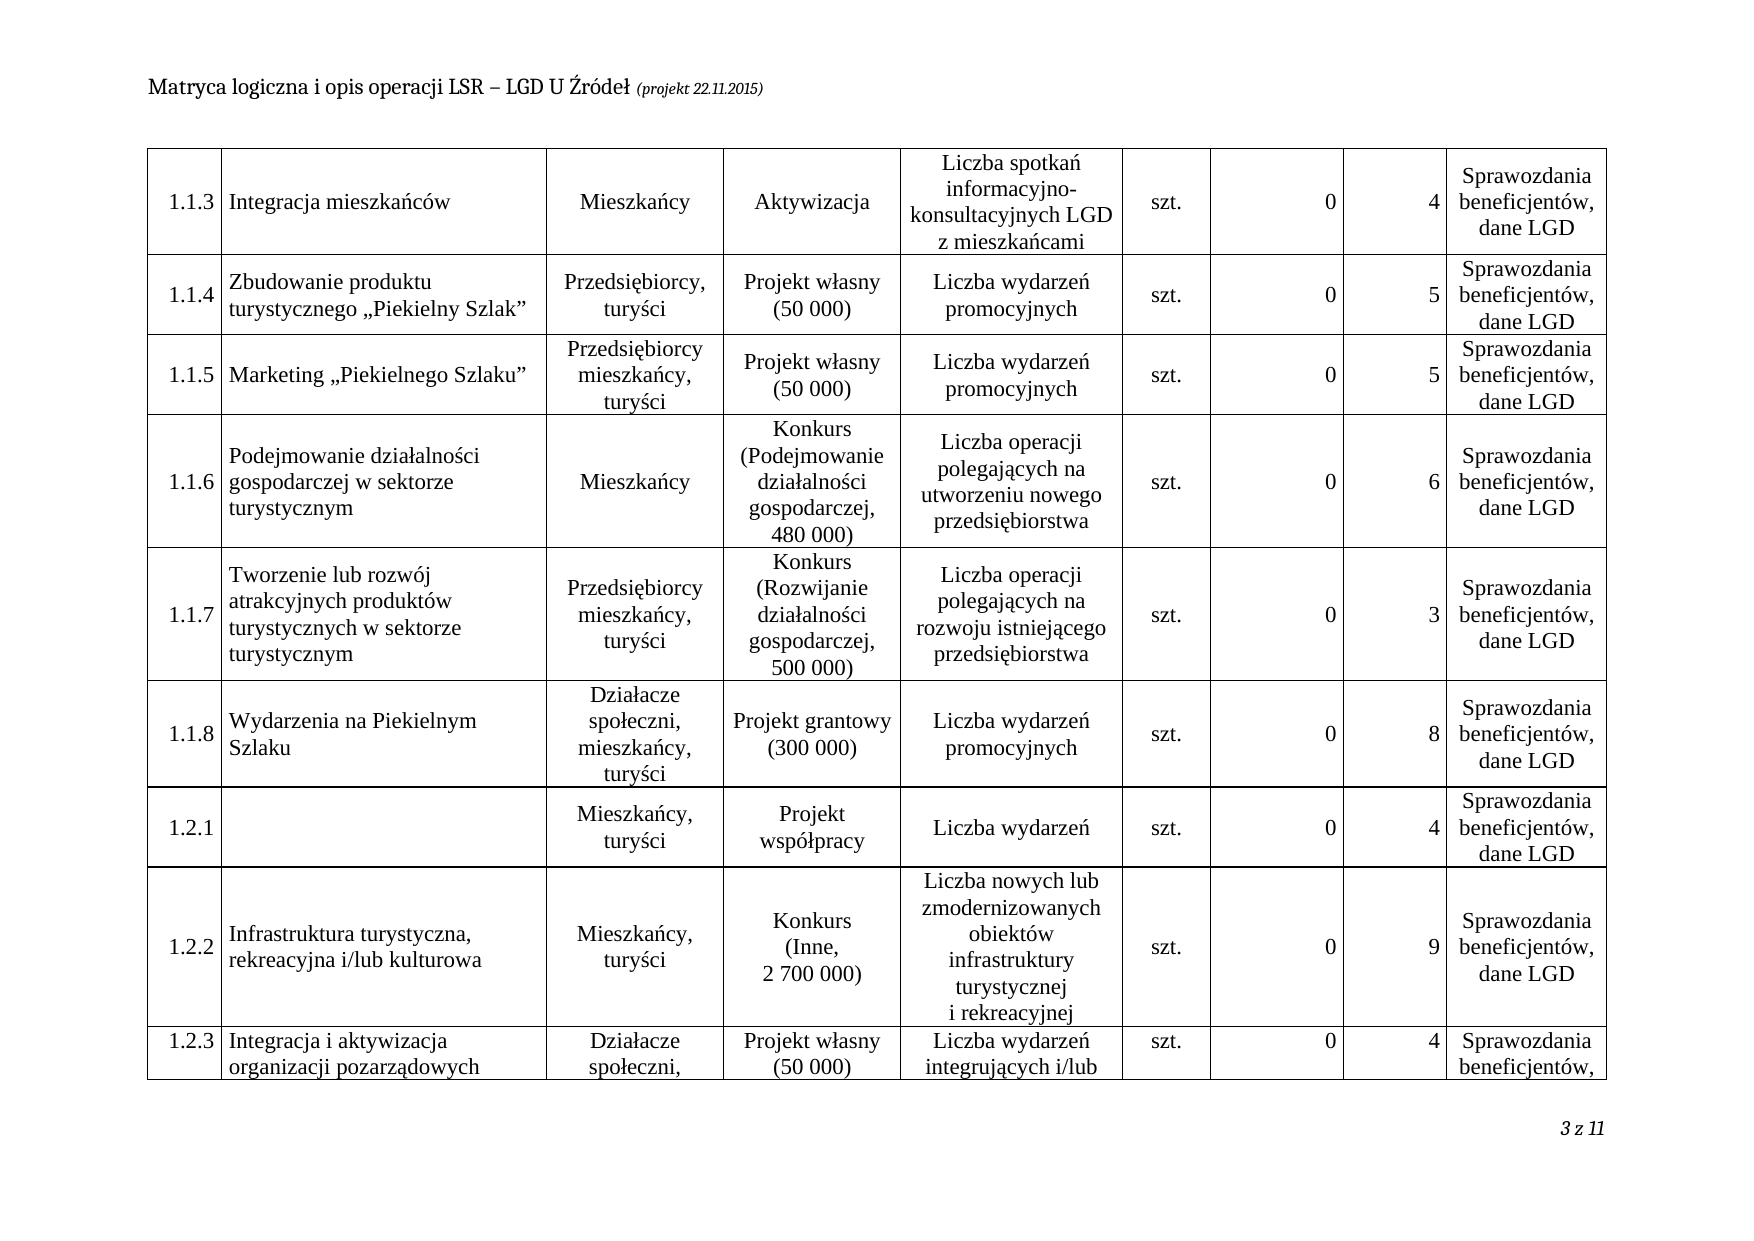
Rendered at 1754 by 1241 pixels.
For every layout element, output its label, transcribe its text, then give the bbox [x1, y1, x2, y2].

table_cell Działacze społeczni, mieszkańcy, turyści [547, 681, 723, 786]
table_cell 1.2.3 [148, 1027, 221, 1079]
table_cell Wydarzenia na Piekielnym Szlaku [222, 681, 546, 786]
table_cell 1.1.4 [148, 255, 221, 334]
table_cell Liczba spotkań informacyjno- konsultacyjnych LGD z mieszkańcami [901, 149, 1122, 254]
table_cell Zbudowanie produktu turystycznego „Piekielny Szlak” [222, 255, 546, 334]
table_cell Sprawozdania beneficjentów, dane LGD [1447, 681, 1606, 786]
table_cell 1.1.3 [148, 149, 221, 254]
table_cell Konkurs (Rozwijanie działalności gospodarczej, 500 000) [724, 548, 900, 680]
table_cell 0 [1211, 255, 1343, 334]
table_cell Mieszkańcy, turyści [547, 868, 723, 1026]
table_cell 1.2.1 [148, 788, 221, 866]
table_cell Liczba operacji polegających na utworzeniu nowego przedsiębiorstwa [901, 415, 1122, 547]
table_cell 6 [1344, 415, 1446, 547]
table_cell Liczba wydarzeń promocyjnych [901, 335, 1122, 414]
table_cell 0 [1211, 788, 1343, 866]
table_cell 5 [1344, 255, 1446, 334]
table_cell [222, 788, 546, 866]
table_cell Sprawozdania beneficjentów, dane LGD [1447, 548, 1606, 680]
table_cell szt. [1123, 1027, 1210, 1079]
table_cell Tworzenie lub rozwój atrakcyjnych produktów turystycznych w sektorze turystycznym [222, 548, 546, 680]
table_cell Sprawozdania beneficjentów, dane LGD [1447, 788, 1606, 866]
table_cell szt. [1123, 868, 1210, 1026]
table_cell Podejmowanie działalności gospodarczej w sektorze turystycznym [222, 415, 546, 547]
table_cell 3 [1344, 548, 1446, 680]
table_cell 1.2.2 [148, 868, 221, 1026]
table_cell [1447, 149, 1606, 254]
table_cell Projekt współpracy [724, 788, 900, 866]
table_cell Sprawozdania beneficjentów, dane LGD [1447, 335, 1606, 414]
table_cell Przedsiębiorcy, turyści [547, 255, 723, 334]
table_cell szt. [1123, 149, 1210, 254]
table_cell 8 [1344, 681, 1446, 786]
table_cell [724, 1027, 900, 1079]
table_cell szt. [1123, 255, 1210, 334]
table_cell Liczba wydarzeń [901, 788, 1122, 866]
table_cell Aktywizacja [724, 149, 900, 254]
table_cell szt. [1123, 681, 1210, 786]
table_cell Projekt grantowy (300 000) [724, 681, 900, 786]
table_cell 5 [1344, 335, 1446, 414]
table_cell Infrastruktura turystyczna, rekreacyjna i/lub kulturowa [222, 868, 546, 1026]
table_cell Marketing „Piekielnego Szlaku” [222, 335, 546, 414]
table_cell Konkurs (Inne, 2 700 000) [724, 868, 900, 1026]
table_cell Sprawozdania beneficjentów, dane LGD [1447, 255, 1606, 334]
table_cell szt. [1123, 415, 1210, 547]
table_cell Liczba wydarzeń promocyjnych [901, 255, 1122, 334]
table_cell Sprawozdania beneficjentów, dane LGD [1447, 868, 1606, 1026]
table_cell Przedsiębiorcy mieszkańcy, turyści [547, 548, 723, 680]
table_cell 1.1.6 [148, 415, 221, 547]
table_cell 1.1.5 [148, 335, 221, 414]
table_cell 0 [1211, 335, 1343, 414]
table_cell Przedsiębiorcy mieszkańcy, turyści [547, 335, 723, 414]
table_cell 0 [1211, 868, 1343, 1026]
table_cell Sprawozdania beneficjentów, dane LGD [1447, 415, 1606, 547]
table_cell szt. [1123, 788, 1210, 866]
table_cell 0 [1211, 415, 1343, 547]
table_cell Konkurs (Podejmowanie działalności gospodarczej, 480 000) [724, 415, 900, 547]
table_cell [547, 1027, 723, 1079]
table_cell Liczba operacji polegających na rozwoju istniejącego przedsiębiorstwa [901, 548, 1122, 680]
table_cell Liczba wydarzeń promocyjnych [901, 681, 1122, 786]
table_cell szt. [1123, 335, 1210, 414]
table_cell 4 [1344, 1027, 1446, 1079]
table_cell 1.1.7 [148, 548, 221, 680]
table_cell Mieszkańcy [547, 415, 723, 547]
table_cell Mieszkańcy, turyści [547, 788, 723, 866]
table_cell Integracja mieszkańców [222, 149, 546, 254]
table_cell 0 [1211, 149, 1343, 254]
table_cell 4 [1344, 149, 1446, 254]
table_cell 4 [1344, 788, 1446, 866]
table_cell Projekt własny (50 000) [724, 255, 900, 334]
table_cell Mieszkańcy [547, 149, 723, 254]
table_cell Projekt własny (50 000) [724, 335, 900, 414]
table_cell 9 [1344, 868, 1446, 1026]
table_cell 0 [1211, 548, 1343, 680]
table_cell 0 [1211, 681, 1343, 786]
table_cell 1.1.8 [148, 681, 221, 786]
table_cell szt. [1123, 548, 1210, 680]
table_cell Liczba nowych lub zmodernizowanych obiektów infrastruktury turystycznej i rekreacyjnej [901, 868, 1122, 1026]
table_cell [901, 1027, 1122, 1079]
table_cell 0 [1211, 1027, 1343, 1079]
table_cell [1447, 1027, 1606, 1079]
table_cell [222, 1027, 546, 1079]
